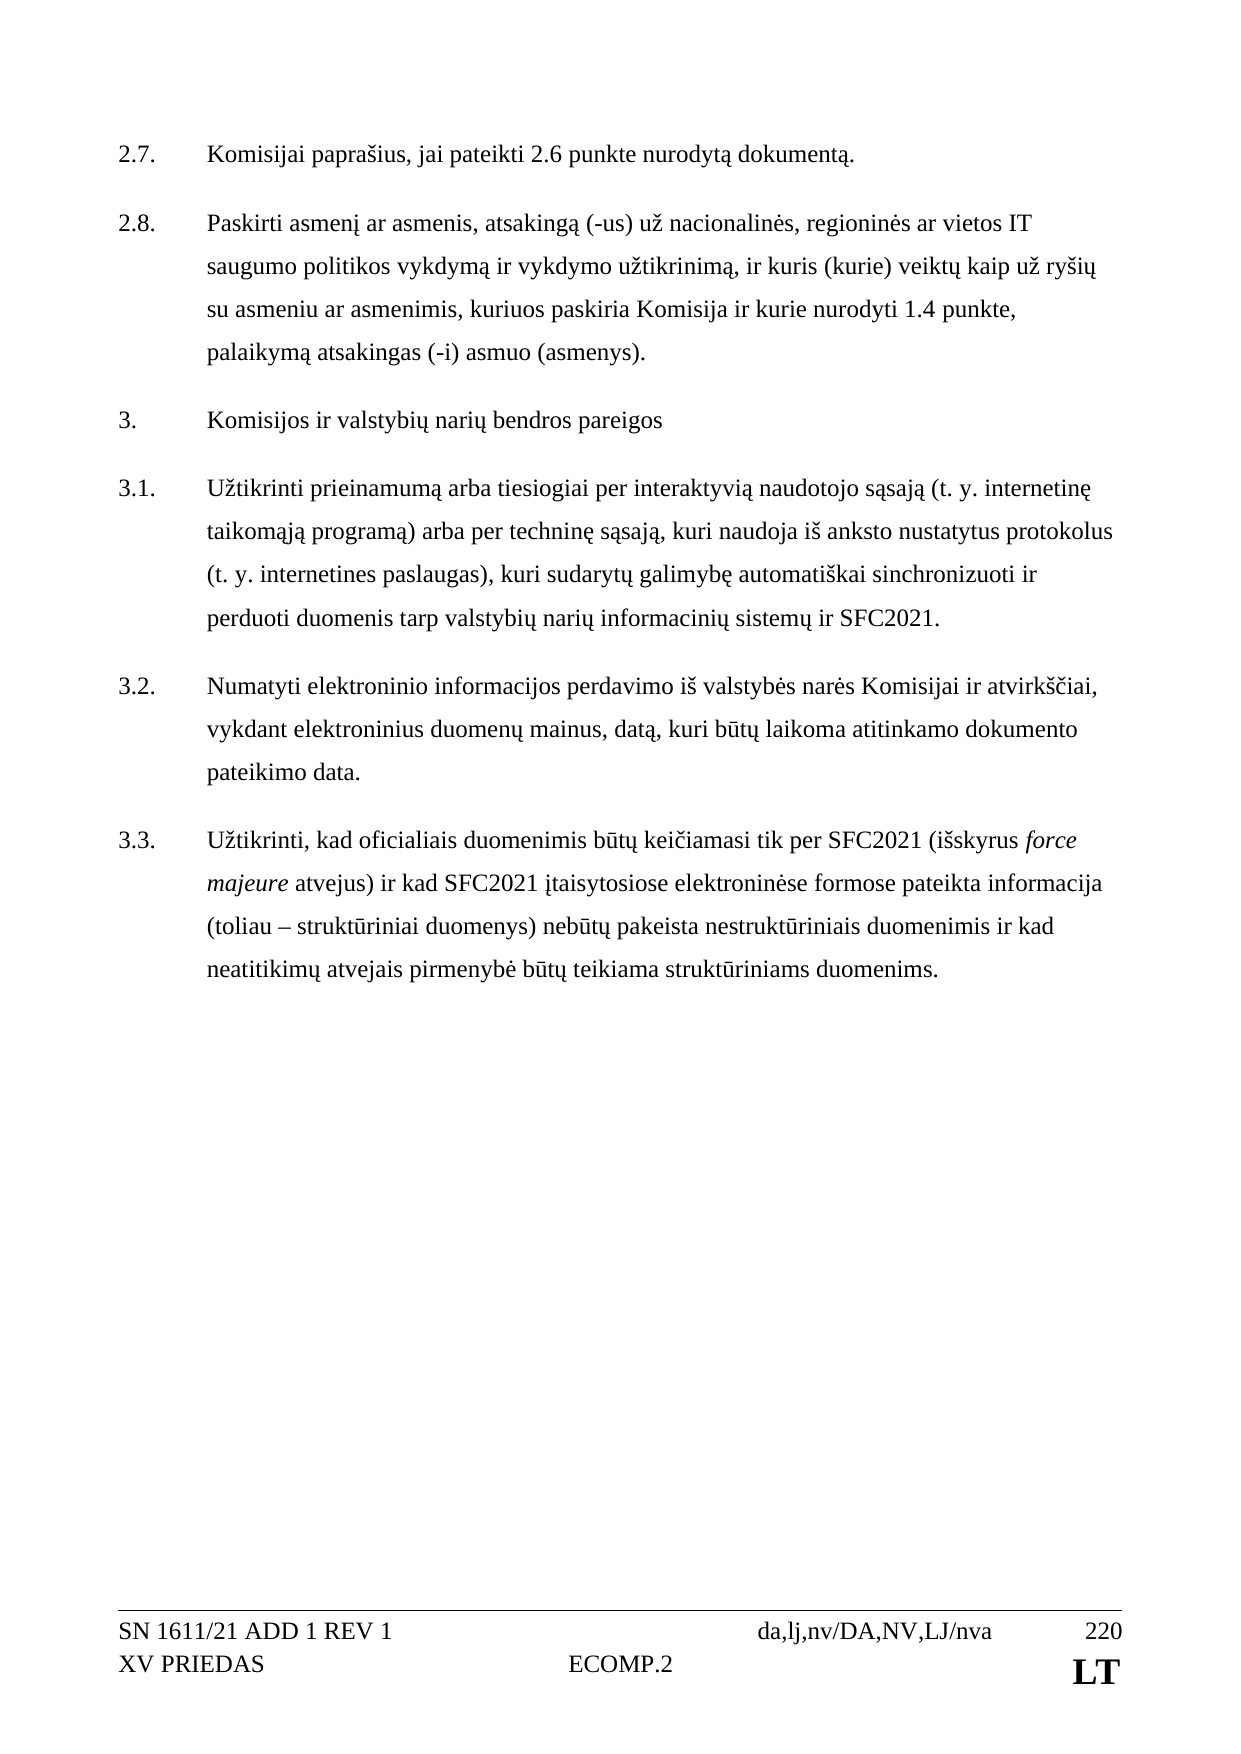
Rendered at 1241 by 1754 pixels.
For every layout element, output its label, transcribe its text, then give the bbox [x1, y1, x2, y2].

text 3.2. Numatyti elektroninio informacijos perdavimo iš valstybės narės Komisijai ir atvirkščiai, vykdant elektroninius duomenų mainus, datą, kuri būtų laikoma atitinkamo dokumento pateikimo data. [118, 671, 1122, 786]
text 2.8. Paskirti asmenį ar asmenis, atsakingą (-us) už nacionalinės, regioninės ar vietos IT saugumo politikos vykdymą ir vykdymo užtikrinimą, ir kuris (kurie) veiktų kaip už ryšių su asmeniu ar asmenimis, kuriuos paskiria Komisija ir kurie nurodyti 1.4 punkte, palaikymą atsakingas (-i) asmuo (asmenys). [118, 208, 1122, 366]
text 3.3. Užtikrinti, kad oficialiais duomenimis būtų keičiamasi tik per SFC2021 (išskyrus force majeure atvejus) ir kad SFC2021 įtaisytosiose elektroninėse formose pateikta informacija (toliau – struktūriniai duomenys) nebūtų pakeista nestruktūriniais duomenimis ir kad neatitikimų atvejais pirmenybė būtų teikiama struktūriniams duomenims. [118, 825, 1122, 983]
text 3. Komisijos ir valstybių narių bendros pareigos [118, 405, 1122, 434]
text 2.7. Komisijai paprašius, jai pateikti 2.6 punkte nurodytą dokumentą. [118, 139, 1122, 168]
text 3.1. Užtikrinti prieinamumą arba tiesiogiai per interaktyvią naudotojo sąsają (t. y. internetinę taikomąją programą) arba per techninę sąsają, kuri naudoja iš anksto nustatytus protokolus (t. y. internetines paslaugas), kuri sudarytų galimybę automatiškai sinchronizuoti ir perduoti duomenis tarp valstybių narių informacinių sistemų ir SFC2021. [118, 473, 1122, 631]
